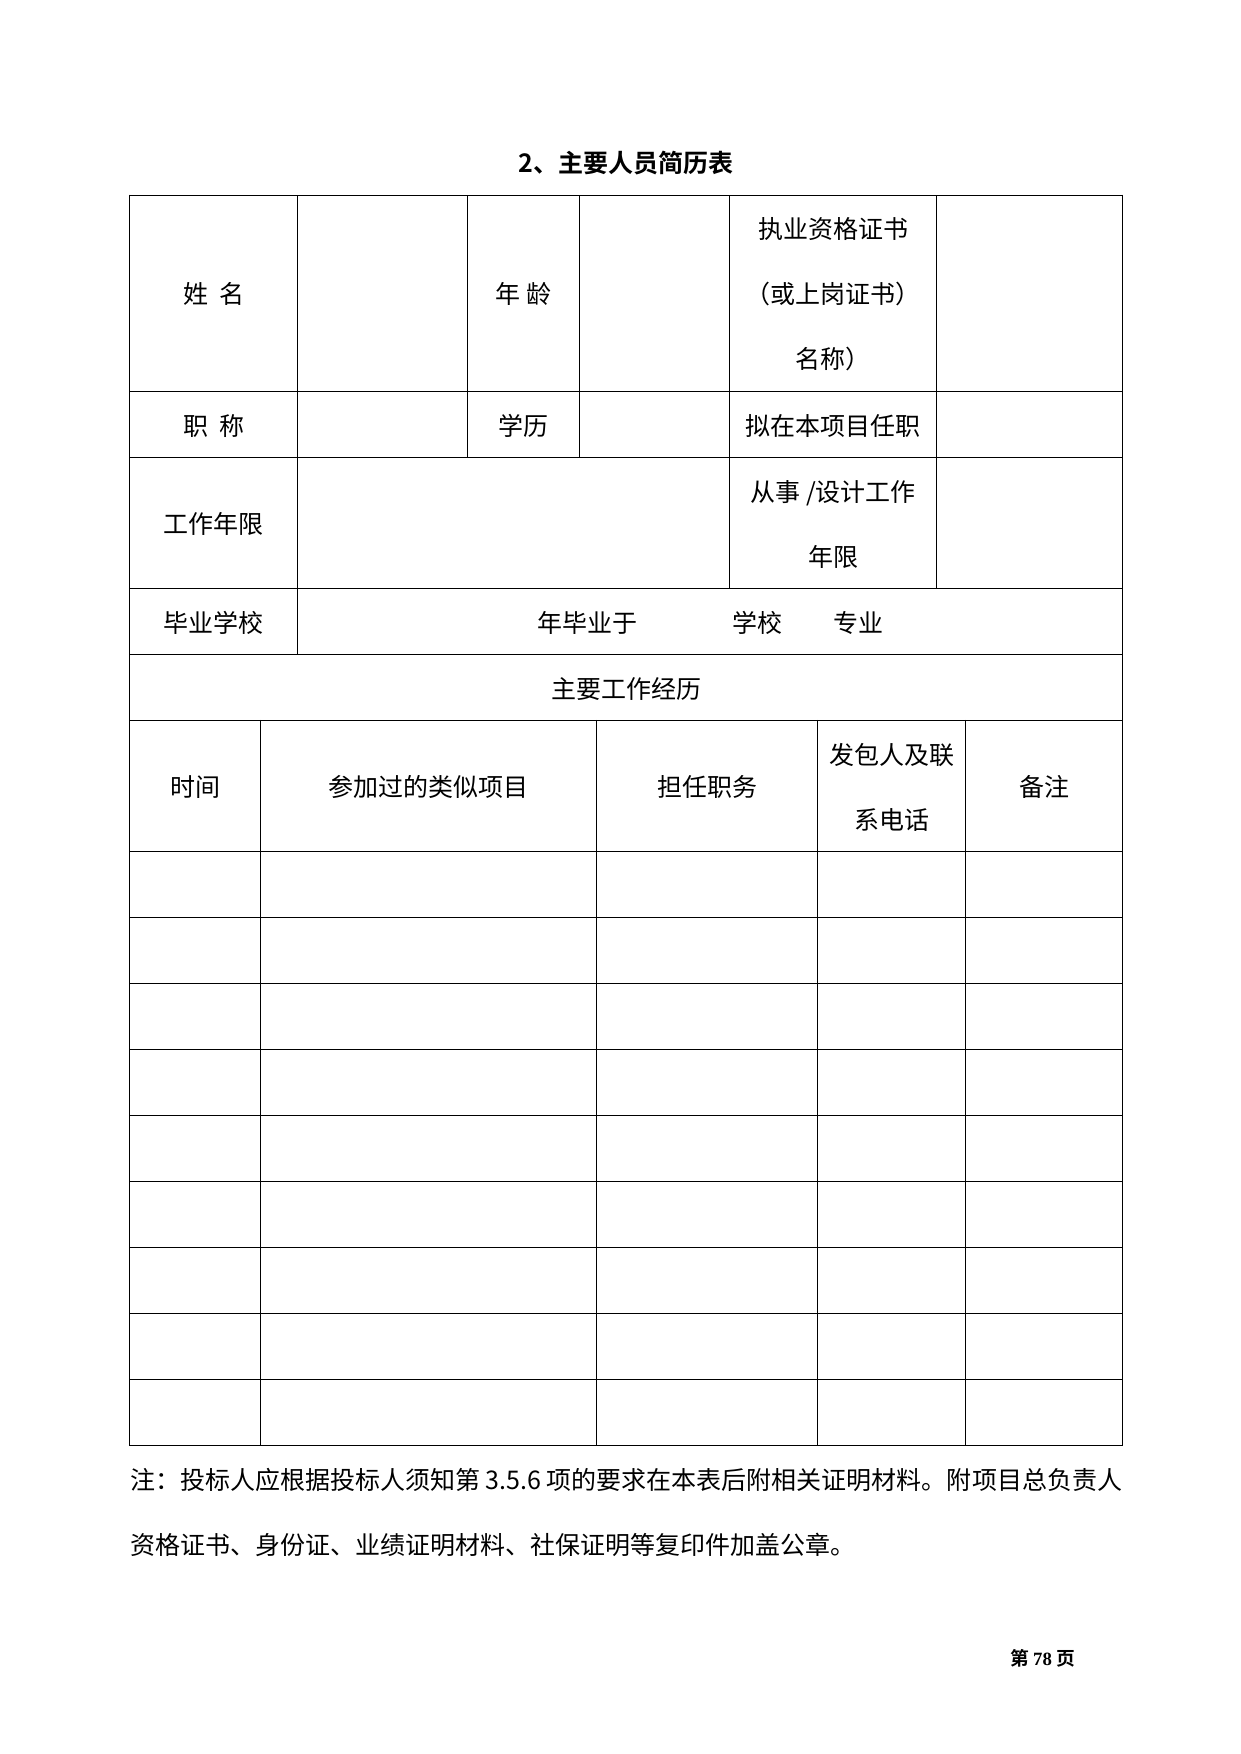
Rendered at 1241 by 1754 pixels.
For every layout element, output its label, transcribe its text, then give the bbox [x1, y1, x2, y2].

table_cell [130, 1050, 260, 1115]
table_cell 毕业学校 [130, 589, 297, 654]
table_cell 备注 [966, 721, 1122, 851]
table_header [937, 196, 1122, 391]
table_cell [130, 984, 260, 1049]
table_cell 主要工作经历 [130, 655, 1122, 720]
table_header [580, 196, 729, 391]
table_cell [298, 458, 729, 588]
table_cell [597, 1182, 817, 1247]
table_cell [130, 918, 260, 983]
table_cell [597, 1248, 817, 1313]
table_cell 参加过的类似项目 [261, 721, 596, 851]
table_cell [130, 1380, 260, 1445]
table_cell [966, 1248, 1122, 1313]
table_cell [966, 918, 1122, 983]
table_cell [966, 852, 1122, 917]
table_cell [261, 1248, 596, 1313]
table_cell [966, 1314, 1122, 1379]
table_cell [966, 1182, 1122, 1247]
table_cell [818, 918, 965, 983]
table_cell [261, 918, 596, 983]
table_cell [130, 1182, 260, 1247]
table_cell [130, 1314, 260, 1379]
table_cell 工作年限 [130, 458, 297, 588]
table_cell 学历 [468, 392, 579, 457]
table_cell 担任职务 [597, 721, 817, 851]
table_cell [597, 918, 817, 983]
table_cell [966, 1050, 1122, 1115]
table_cell [130, 1116, 260, 1181]
table_cell [130, 1248, 260, 1313]
text 2、主要人员简历表 [130, 129, 1122, 194]
table_cell [261, 984, 596, 1049]
table_cell [597, 852, 817, 917]
table_cell [580, 392, 729, 457]
table_cell 职 称 [130, 392, 297, 457]
table_cell [818, 852, 965, 917]
table_cell [597, 1380, 817, 1445]
table_cell [966, 1116, 1122, 1181]
table_cell 时间 [130, 721, 260, 851]
table_cell [818, 1116, 965, 1181]
table_cell [818, 1380, 965, 1445]
table_header 执业资格证书（或上岗证书）名称） [730, 196, 936, 391]
table_cell [597, 984, 817, 1049]
table_header 年 龄 [468, 196, 579, 391]
table_cell [818, 1314, 965, 1379]
table_cell [261, 1116, 596, 1181]
table_header 姓 名 [130, 196, 297, 391]
table_cell [261, 1050, 596, 1115]
table_cell [937, 458, 1122, 588]
table_cell [818, 1050, 965, 1115]
table_cell [597, 1050, 817, 1115]
table_cell [261, 1314, 596, 1379]
table_cell 发包人及联系电话 [818, 721, 965, 851]
table_cell [597, 1116, 817, 1181]
table_cell [597, 1314, 817, 1379]
table_cell [966, 984, 1122, 1049]
table_cell [261, 1182, 596, 1247]
table_cell 拟在本项目任职 [730, 392, 936, 457]
table_cell [818, 1248, 965, 1313]
table_cell [298, 392, 467, 457]
table_cell [130, 852, 260, 917]
table_cell [261, 1380, 596, 1445]
table_cell [966, 1380, 1122, 1445]
table_cell [818, 1182, 965, 1247]
table_cell [261, 852, 596, 917]
table_cell 从事 /设计工作年限 [730, 458, 936, 588]
table_cell [818, 984, 965, 1049]
table_cell 年毕业于 学校 专业 [298, 589, 1122, 654]
table_header [298, 196, 467, 391]
table_cell [937, 392, 1122, 457]
text 注：投标人应根据投标人须知第3.5.6项的要求在本表后附相关证明材料。附项目总负责人资格证书、身份证、业绩证明材料、社保证明等复印件加盖公章。 [130, 1446, 1122, 1576]
